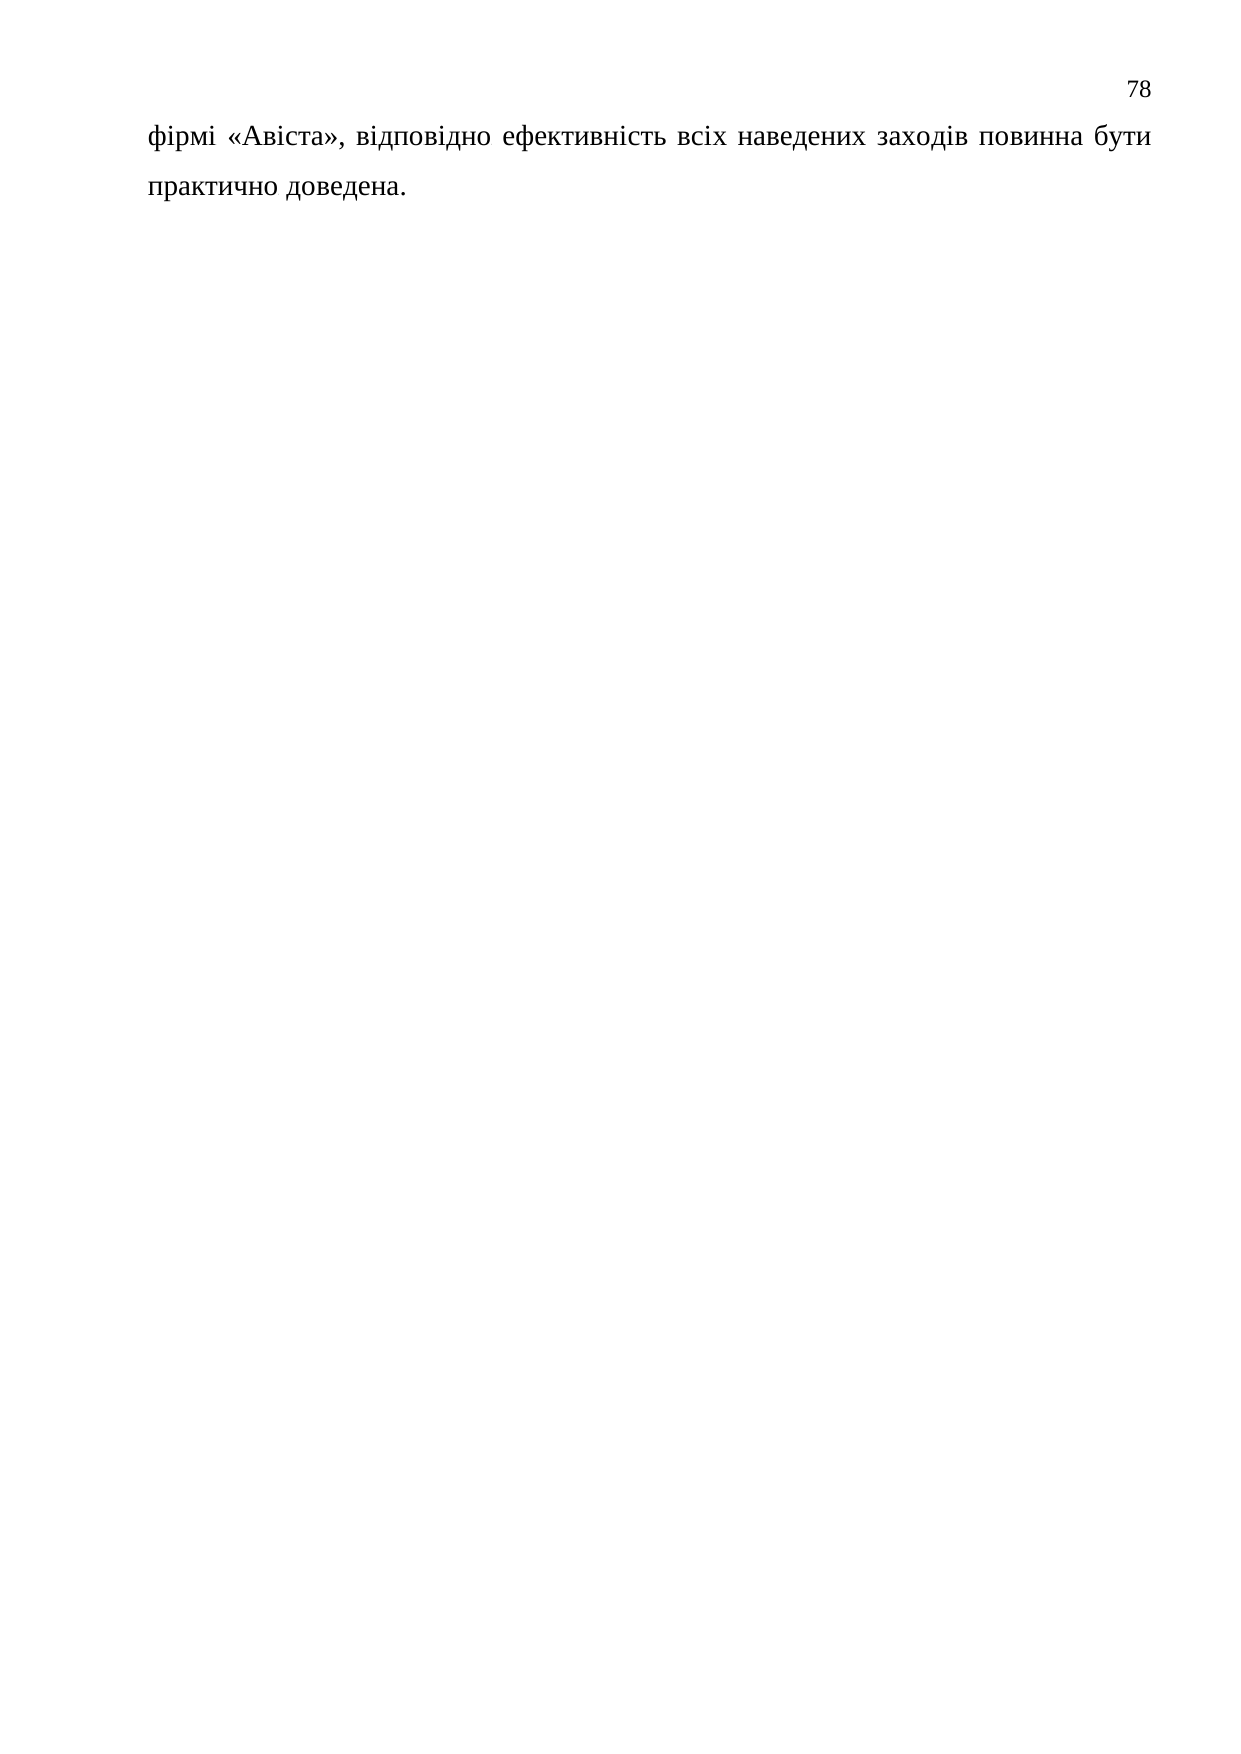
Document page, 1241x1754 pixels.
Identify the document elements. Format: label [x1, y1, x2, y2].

text [148, 118, 1152, 202]
